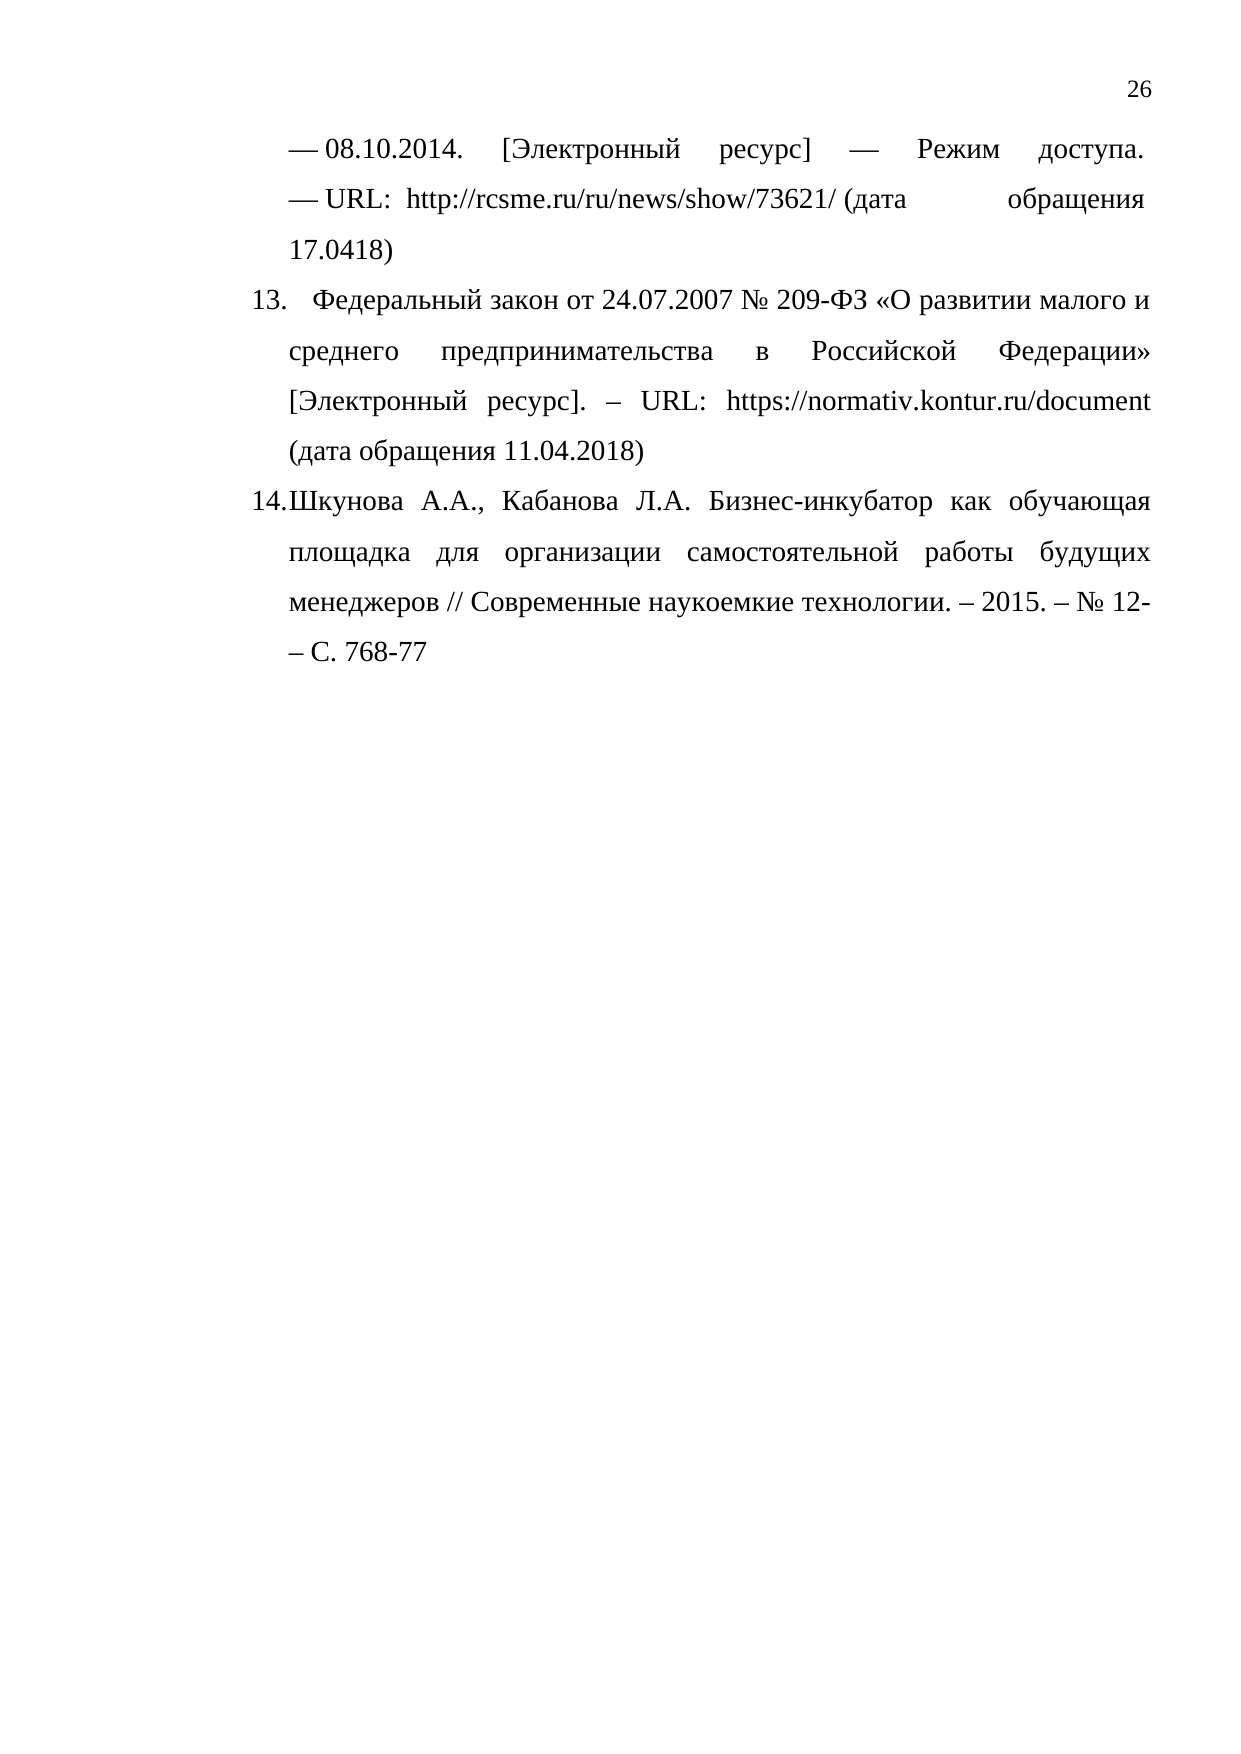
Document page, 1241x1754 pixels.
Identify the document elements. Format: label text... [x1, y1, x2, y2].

list Федеральный закон от 24.07.2007 № 209-ФЗ «О развитии малого и среднего предпринимательства в Российской Федерации» [Электронный ресурс]. – URL: https://normativ.kontur.ru/document (дата обращения 11.04.2018) [251, 362, 1152, 546]
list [251, 131, 1152, 316]
list Шкунова А.А., Кабанова Л.А. Бизнес-инкубатор как обучающая площадка для организации самостоятельной работы будущих менеджеров // Современные наукоемкие технологии. – 2015. – № 12- – С. 768-77 [251, 563, 1152, 747]
